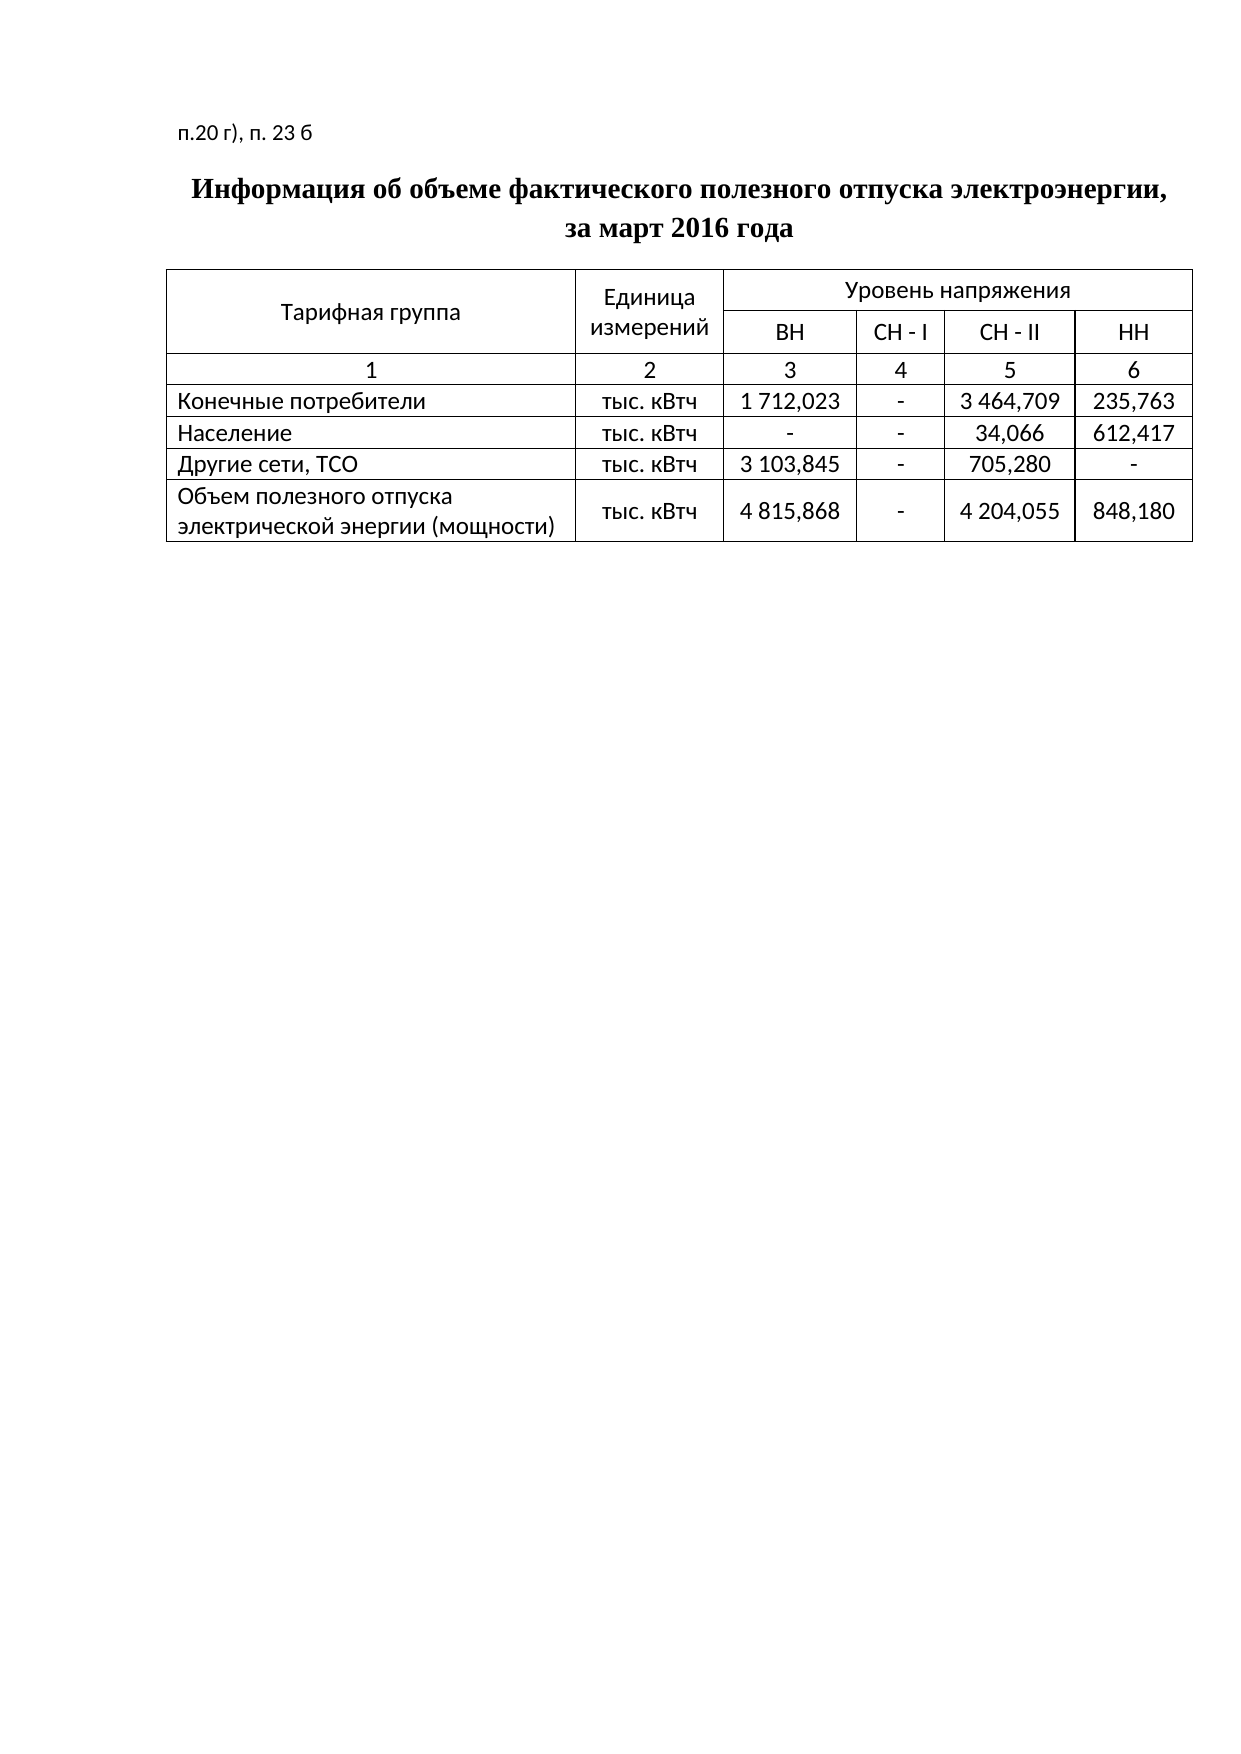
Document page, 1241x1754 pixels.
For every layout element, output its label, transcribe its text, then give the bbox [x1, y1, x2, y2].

table_cell тыс. кВтч [576, 449, 723, 479]
table_cell 1 712,023 [724, 385, 856, 416]
table_cell 3 [724, 354, 856, 384]
table_cell 4 815,868 [724, 480, 856, 541]
table_cell 3 464,709 [945, 385, 1074, 416]
table_cell 5 [945, 354, 1074, 384]
table_cell тыс. кВтч [576, 385, 723, 416]
text Информация об объеме фактического полезного отпуска электроэнергии, за март 2016 года [177, 171, 1181, 243]
table_cell НН [1076, 311, 1192, 353]
table_cell 4 [857, 354, 944, 384]
table_cell 3 103,845 [724, 449, 856, 479]
table_cell - [1076, 449, 1192, 479]
table_cell - [724, 417, 856, 447]
table_cell Другие сети, ТСО [167, 449, 575, 479]
table_cell Объем полезного отпуска электрической энергии (мощности) [167, 480, 575, 541]
table_header Тарифная группа [167, 270, 575, 353]
table_cell - [857, 385, 944, 416]
table_cell 4 204,055 [945, 480, 1074, 541]
table_cell Население [167, 417, 575, 447]
table_cell - [857, 417, 944, 447]
table_cell 34,066 [945, 417, 1074, 447]
table_cell 1 [167, 354, 575, 384]
table_cell тыс. кВтч [576, 480, 723, 541]
table_cell тыс. кВтч [576, 417, 723, 447]
table_cell СН - I [857, 311, 944, 353]
text п.20 г), п. 23 б [177, 118, 1181, 146]
table_header Единица измерений [576, 270, 723, 353]
table_cell 6 [1076, 354, 1192, 384]
table_cell CH - II [945, 311, 1074, 353]
table_cell 235,763 [1076, 385, 1192, 416]
table_cell ВН [724, 311, 856, 353]
table_cell Конечные потребители [167, 385, 575, 416]
table_cell - [857, 449, 944, 479]
table_cell 848,180 [1076, 480, 1192, 541]
table_cell 705,280 [945, 449, 1074, 479]
table_header Уровень напряжения [724, 270, 1192, 310]
table_cell 2 [576, 354, 723, 384]
table_cell 612,417 [1076, 417, 1192, 447]
table_cell - [857, 480, 944, 541]
